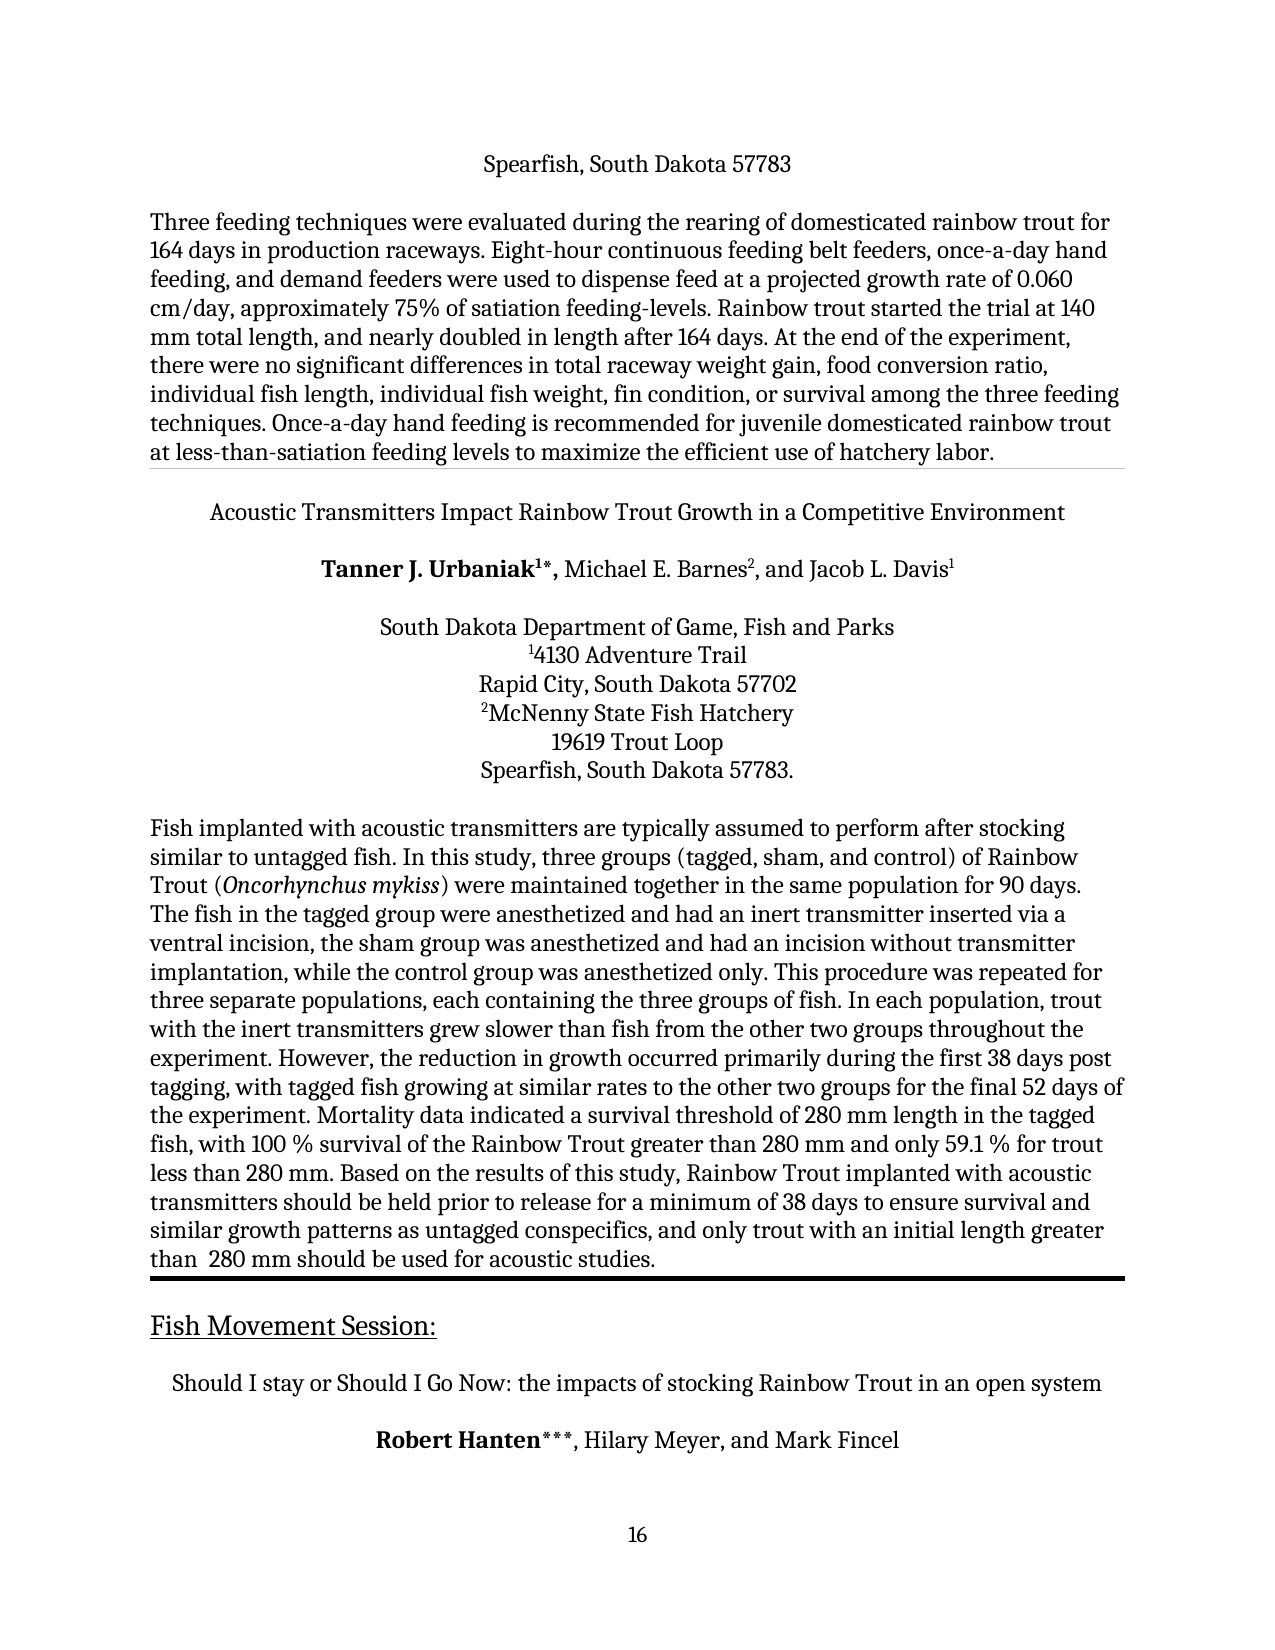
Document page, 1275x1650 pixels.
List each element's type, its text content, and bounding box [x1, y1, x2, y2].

text South Dakota Department of Game, Fish and Parks [150, 613, 1125, 641]
text Acoustic Transmitters Impact Rainbow Trout Growth in a Competitive Environment [150, 498, 1125, 526]
text Rapid City, South Dakota 57702 [150, 670, 1125, 699]
text Three feeding techniques were evaluated during the rearing of domesticated rainbow trout for 164 days in production raceways. Eight-hour continuous feeding belt feeders, once-a-day hand feeding, and demand feeders were used to dispense feed at a projected growth rate of 0.060 cm/day, approximately 75% of satiation feeding-levels. Rainbow trout started the trial at 140 mm total length, and nearly doubled in length after 164 days. At the end of the experiment, there were no significant differences in total raceway weight gain, food conversion ratio, individual fish length, individual fish weight, fin condition, or survival among the three feeding techniques. Once-a-day hand feeding is recommended for juvenile domesticated rainbow trout at less-than-satiation feeding levels to maximize the efficient use of hatchery labor. [150, 207, 1125, 468]
text 14130 Adventure Trail [150, 641, 1125, 670]
text Spearfish, South Dakota 57783. [150, 756, 1125, 785]
text 19619 Trout Loop [150, 728, 1125, 756]
text 2McNenny State Fish Hatchery [150, 699, 1125, 728]
text Tanner J. Urbaniak1*, Michael E. Barnes2, and Jacob L. Davis1 [150, 555, 1125, 584]
text Fish implanted with acoustic transmitters are typically assumed to perform after stocking similar to untagged fish. In this study, three groups (tagged, sham, and control) of Rainbow Trout (Oncorhynchus mykiss) were maintained together in the same population for 90 days. The fish in the tagged group were anesthetized and had an inert transmitter inserted via a ventral incision, the sham group was anesthetized and had an incision without transmitter implantation, while the control group was anesthetized only. This procedure was repeated for three separate populations, each containing the three groups of fish. In each population, trout with the inert transmitters grew slower than fish from the other two groups throughout the experiment. However, the reduction in growth occurred primarily during the first 38 days post tagging, with tagged fish growing at similar rates to the other two groups for the final 52 days of the experiment. Mortality data indicated a survival threshold of 280 mm length in the tagged fish, with 100 % survival of the Rainbow Trout greater than 280 mm and only 59.1 % for trout less than 280 mm. Based on the results of this study, Rainbow Trout implanted with acoustic transmitters should be held prior to release for a minimum of 38 days to ensure survival and similar growth patterns as untagged conspecifics, and only trout with an initial length greater than 280 mm should be used for acoustic studies. [150, 814, 1125, 1276]
text Should I stay or Should I Go Now: the impacts of stocking Rainbow Trout in an open system [150, 1369, 1125, 1397]
text Robert Hanten***, Hilary Meyer, and Mark Fincel [150, 1426, 1125, 1455]
text Fish Movement Session: [150, 1309, 1125, 1343]
text Spearfish, South Dakota 57783 [150, 150, 1125, 179]
